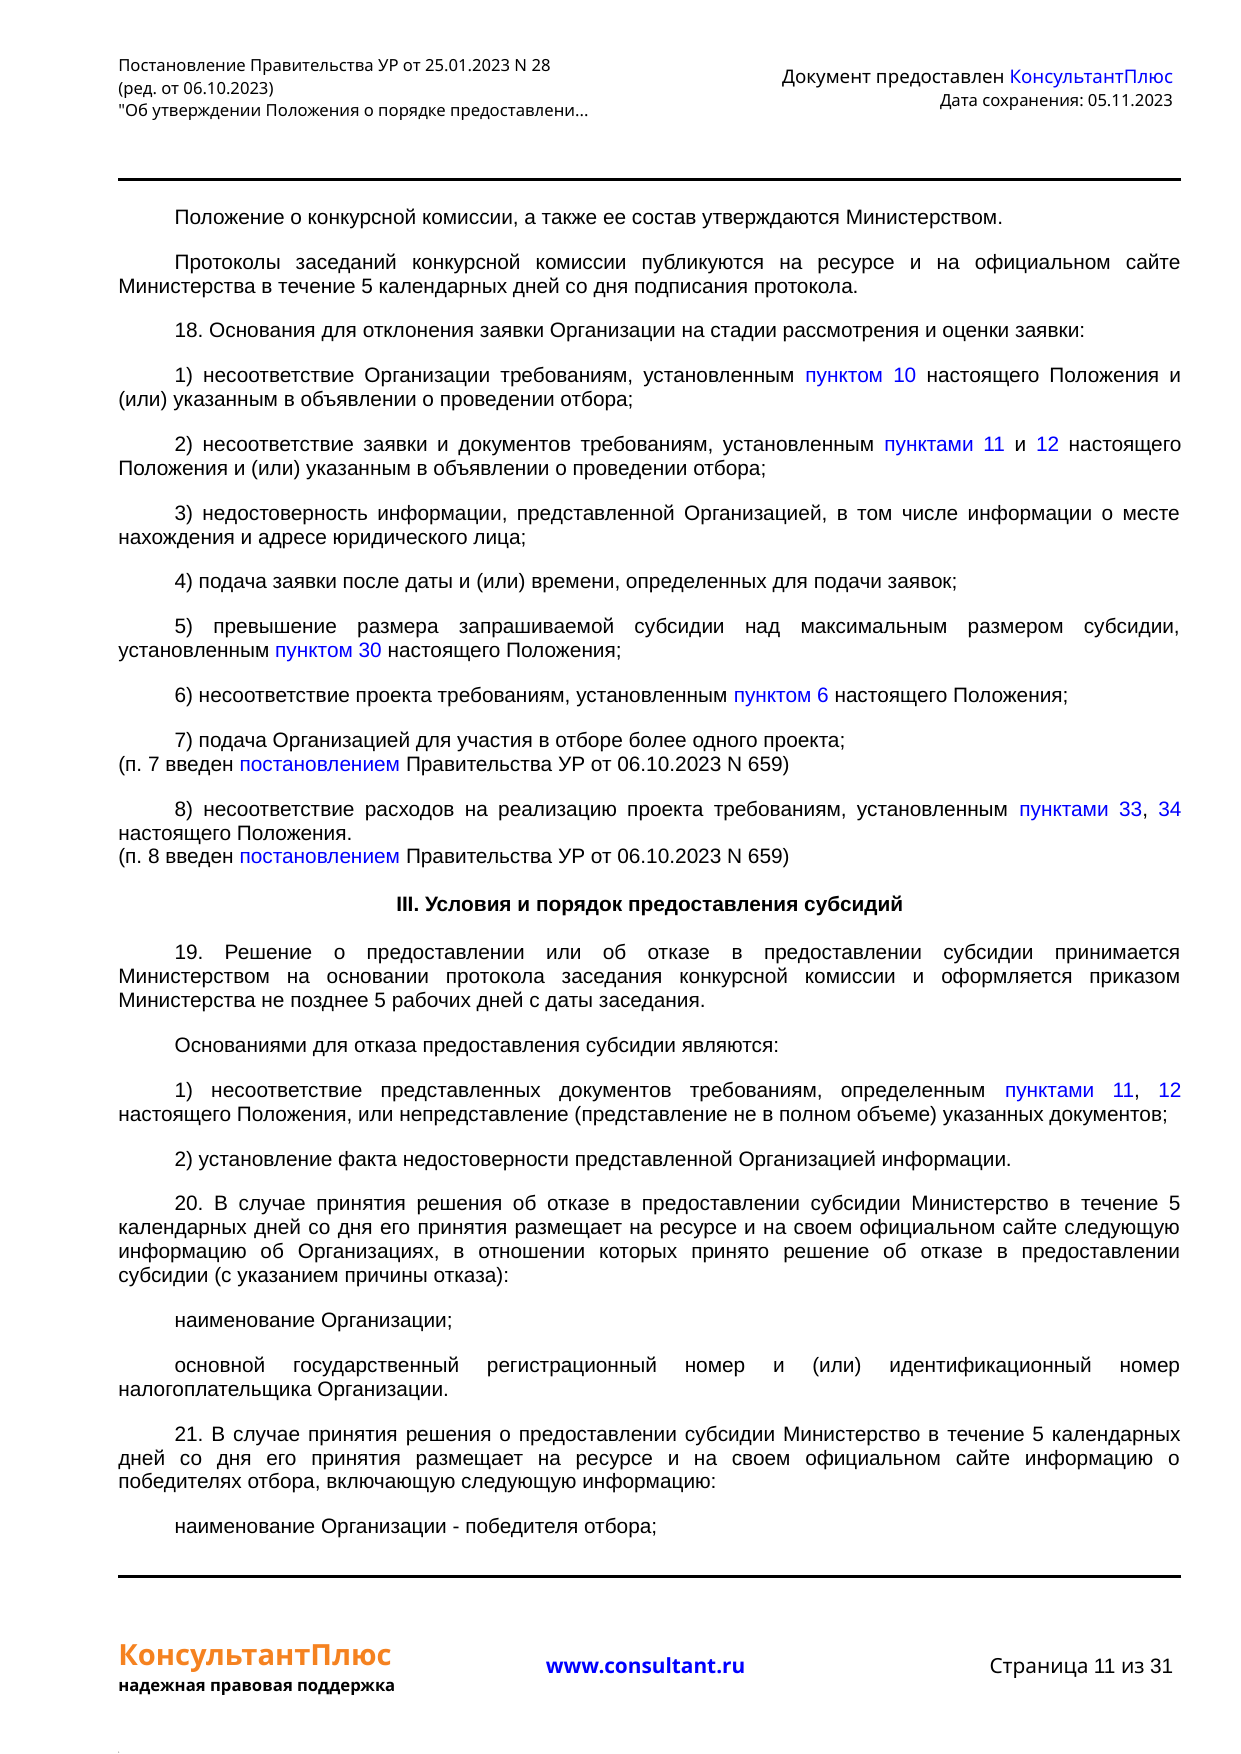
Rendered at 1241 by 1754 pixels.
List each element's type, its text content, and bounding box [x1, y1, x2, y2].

text 1) несоответствие представленных документов требованиям, определенным пунктами 11, 12 настоящего Положения, или непредставление (представление не в полном объеме) указанных документов; [118, 1078, 1181, 1126]
text 1) несоответствие Организации требованиям, установленным пунктом 10 настоящего Положения и (или) указанным в объявлении о проведении отбора; [118, 363, 1181, 411]
text 8) несоответствие расходов на реализацию проекта требованиям, установленным пунктами 33, 34 настоящего Положения. [118, 796, 1181, 844]
text основной государственный регистрационный номер и (или) идентификационный номер налогоплательщика Организации. [118, 1353, 1181, 1401]
text 2) установление факта недостоверности представленной Организацией информации. [118, 1146, 1181, 1170]
text Протоколы заседаний конкурсной комиссии публикуются на ресурсе и на официальном сайте Министерства в течение 5 календарных дней со дня подписания протокола. [118, 249, 1181, 297]
text 21. В случае принятия решения о предоставлении субсидии Министерство в течение 5 календарных дней со дня его принятия размещает на ресурсе и на своем официальном сайте информацию о победителях отбора, включающую следующую информацию: [118, 1421, 1181, 1493]
text 6) несоответствие проекта требованиям, установленным пунктом 6 настоящего Положения; [118, 683, 1181, 707]
text 5) превышение размера запрашиваемой субсидии над максимальным размером субсидии, установленным пунктом 30 настоящего Положения; [118, 614, 1181, 662]
text 2) несоответствие заявки и документов требованиям, установленным пунктами 11 и 12 настоящего Положения и (или) указанным в объявлении о проведении отбора; [118, 432, 1181, 480]
text 20. В случае принятия решения об отказе в предоставлении субсидии Министерство в течение 5 календарных дней со дня его принятия размещает на ресурсе и на своем официальном сайте следующую информацию об Организациях, в отношении которых принято решение об отказе в предоставлении субсидии (с указанием причины отказа): [118, 1191, 1181, 1287]
text 3) недостоверность информации, представленной Организацией, в том числе информации о месте нахождения и адресе юридического лица; [118, 501, 1181, 548]
text 7) подача Организацией для участия в отборе более одного проекта; [118, 728, 1181, 752]
title III. Условия и порядок предоставления субсидий [118, 892, 1181, 916]
text 4) подача заявки после даты и (или) времени, определенных для подачи заявок; [118, 569, 1181, 593]
text (п. 8 введен постановлением Правительства УР от 06.10.2023 N 659) [118, 844, 1181, 868]
text (п. 7 введен постановлением Правительства УР от 06.10.2023 N 659) [118, 752, 1181, 776]
text 18. Основания для отклонения заявки Организации на стадии рассмотрения и оценки заявки: [118, 318, 1181, 342]
text Основаниями для отказа предоставления субсидии являются: [118, 1033, 1181, 1057]
text 19. Решение о предоставлении или об отказе в предоставлении субсидии принимается Министерством на основании протокола заседания конкурсной комиссии и оформляется приказом Министерства не позднее 5 рабочих дней с даты заседания. [118, 940, 1181, 1012]
text Положение о конкурсной комиссии, а также ее состав утверждаются Министерством. [118, 205, 1181, 229]
text наименование Организации; [118, 1308, 1181, 1332]
text наименование Организации - победителя отбора; [118, 1514, 1181, 1538]
